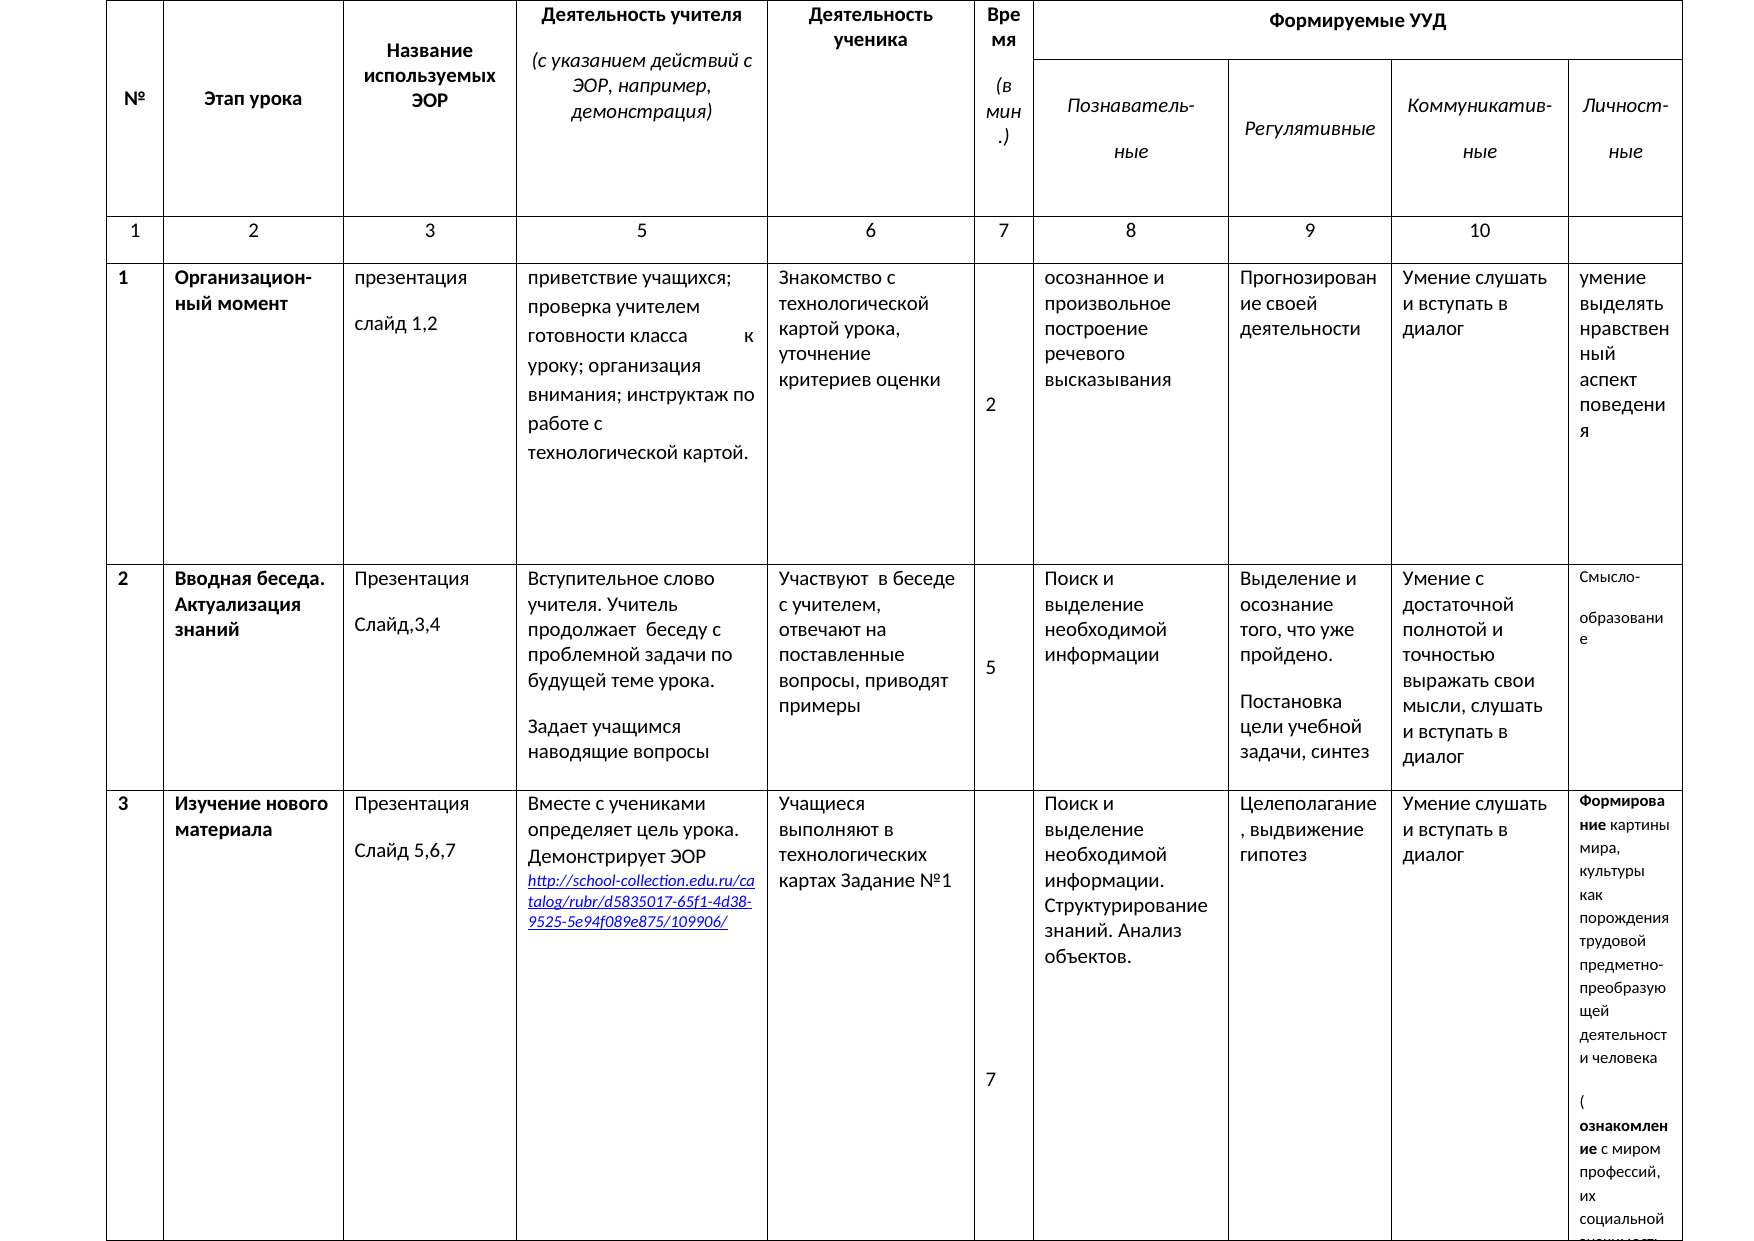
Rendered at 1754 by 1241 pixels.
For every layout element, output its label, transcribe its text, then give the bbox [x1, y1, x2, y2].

table_cell [1569, 217, 1682, 263]
table_cell 7 [975, 217, 1033, 263]
table_cell Целеполагание, выдвижение гипотез [1229, 791, 1391, 1240]
table_cell Выделение и осознание того, что уже пройдено. Постановка цели учебной задачи, синтез [1229, 565, 1391, 789]
table_header Этап урока [164, 1, 343, 216]
table_cell 10 [1392, 217, 1568, 263]
table_cell Смысло- образование [1569, 565, 1682, 789]
table_cell Вместе с учениками определяет цель урока. Демонстрирует ЭОР http://school-collection.edu.ru/catalog/rubr/d5835017-65f1-4d38-9525-5e94f089e875/109906/ [517, 791, 767, 1240]
table_cell Поиск и выделение необходимой информации [1034, 565, 1228, 789]
table_cell Регулятивные [1229, 60, 1391, 216]
table_cell 3 [107, 791, 163, 1240]
table_cell 2 [164, 217, 343, 263]
table_cell умение выделять нравственный аспект поведения [1569, 264, 1682, 564]
table_cell 3 [344, 217, 516, 263]
table_cell Организацион-ный момент [164, 264, 343, 564]
table_cell Умение слушать и вступать в диалог [1392, 264, 1568, 564]
table_cell Коммуникатив- ные [1392, 60, 1568, 216]
table_header Деятельность учителя (с указанием действий с ЭОР, например, демонстрация) [517, 1, 767, 216]
table_header Деятельность ученика [768, 1, 974, 216]
table_cell 2 [975, 264, 1033, 564]
table_cell Вводная беседа. Актуализация знаний [164, 565, 343, 789]
table_cell презентация слайд 1,2 [344, 264, 516, 564]
table_cell 8 [1034, 217, 1228, 263]
table_cell Учащиеся выполняют в технологических картах Задание №1 [768, 791, 974, 1240]
table_cell осознанное и произвольное построение речевого высказывания [1034, 264, 1228, 564]
table_cell 7 [975, 791, 1033, 1240]
table_cell 9 [1229, 217, 1391, 263]
table_cell 5 [517, 217, 767, 263]
table_header Название используемых ЭОР [344, 1, 516, 216]
table_cell Презентация Слайд 5,6,7 [344, 791, 516, 1240]
table_cell Формирование картины мира, культуры как порождения трудовой предметно-преобразующей деятельности человека (ознакомление с миром профессий, их социальной значимостью и содержанием); [1569, 791, 1682, 1240]
table_cell 1 [107, 264, 163, 564]
table_cell Изучение нового материала [164, 791, 343, 1240]
table_cell 1 [107, 217, 163, 263]
table_cell 2 [107, 565, 163, 789]
table_cell Умение слушать и вступать в диалог [1392, 791, 1568, 1240]
table_header Время (в мин.) [975, 1, 1033, 216]
table_header № [107, 1, 163, 216]
table_cell Прогнозирование своей деятельности [1229, 264, 1391, 564]
table_cell Знакомство с технологической картой урока, уточнение критериев оценки [768, 264, 974, 564]
table_cell 6 [768, 217, 974, 263]
table_cell Поиск и выделение необходимой информации. Структурирование знаний. Анализ объектов. [1034, 791, 1228, 1240]
table_cell Вступительное слово учителя. Учитель продолжает беседу с проблемной задачи по будущей теме урока. Задает учащимся наводящие вопросы [517, 565, 767, 789]
table_header Формируемые УУД [1034, 1, 1682, 59]
table_cell 5 [975, 565, 1033, 789]
table_cell Личност- ные [1569, 60, 1682, 216]
table_cell приветствие учащихся; проверка учителем готовности класса к уроку; организация внимания; инструктаж по работе с технологической картой. [517, 264, 767, 564]
table_cell Презентация Слайд,3,4 [344, 565, 516, 789]
table_cell Умение с достаточной полнотой и точностью выражать свои мысли, слушать и вступать в диалог [1392, 565, 1568, 789]
table_cell Участвуют в беседе с учителем, отвечают на поставленные вопросы, приводят примеры [768, 565, 974, 789]
table_cell Познаватель- ные [1034, 60, 1228, 216]
